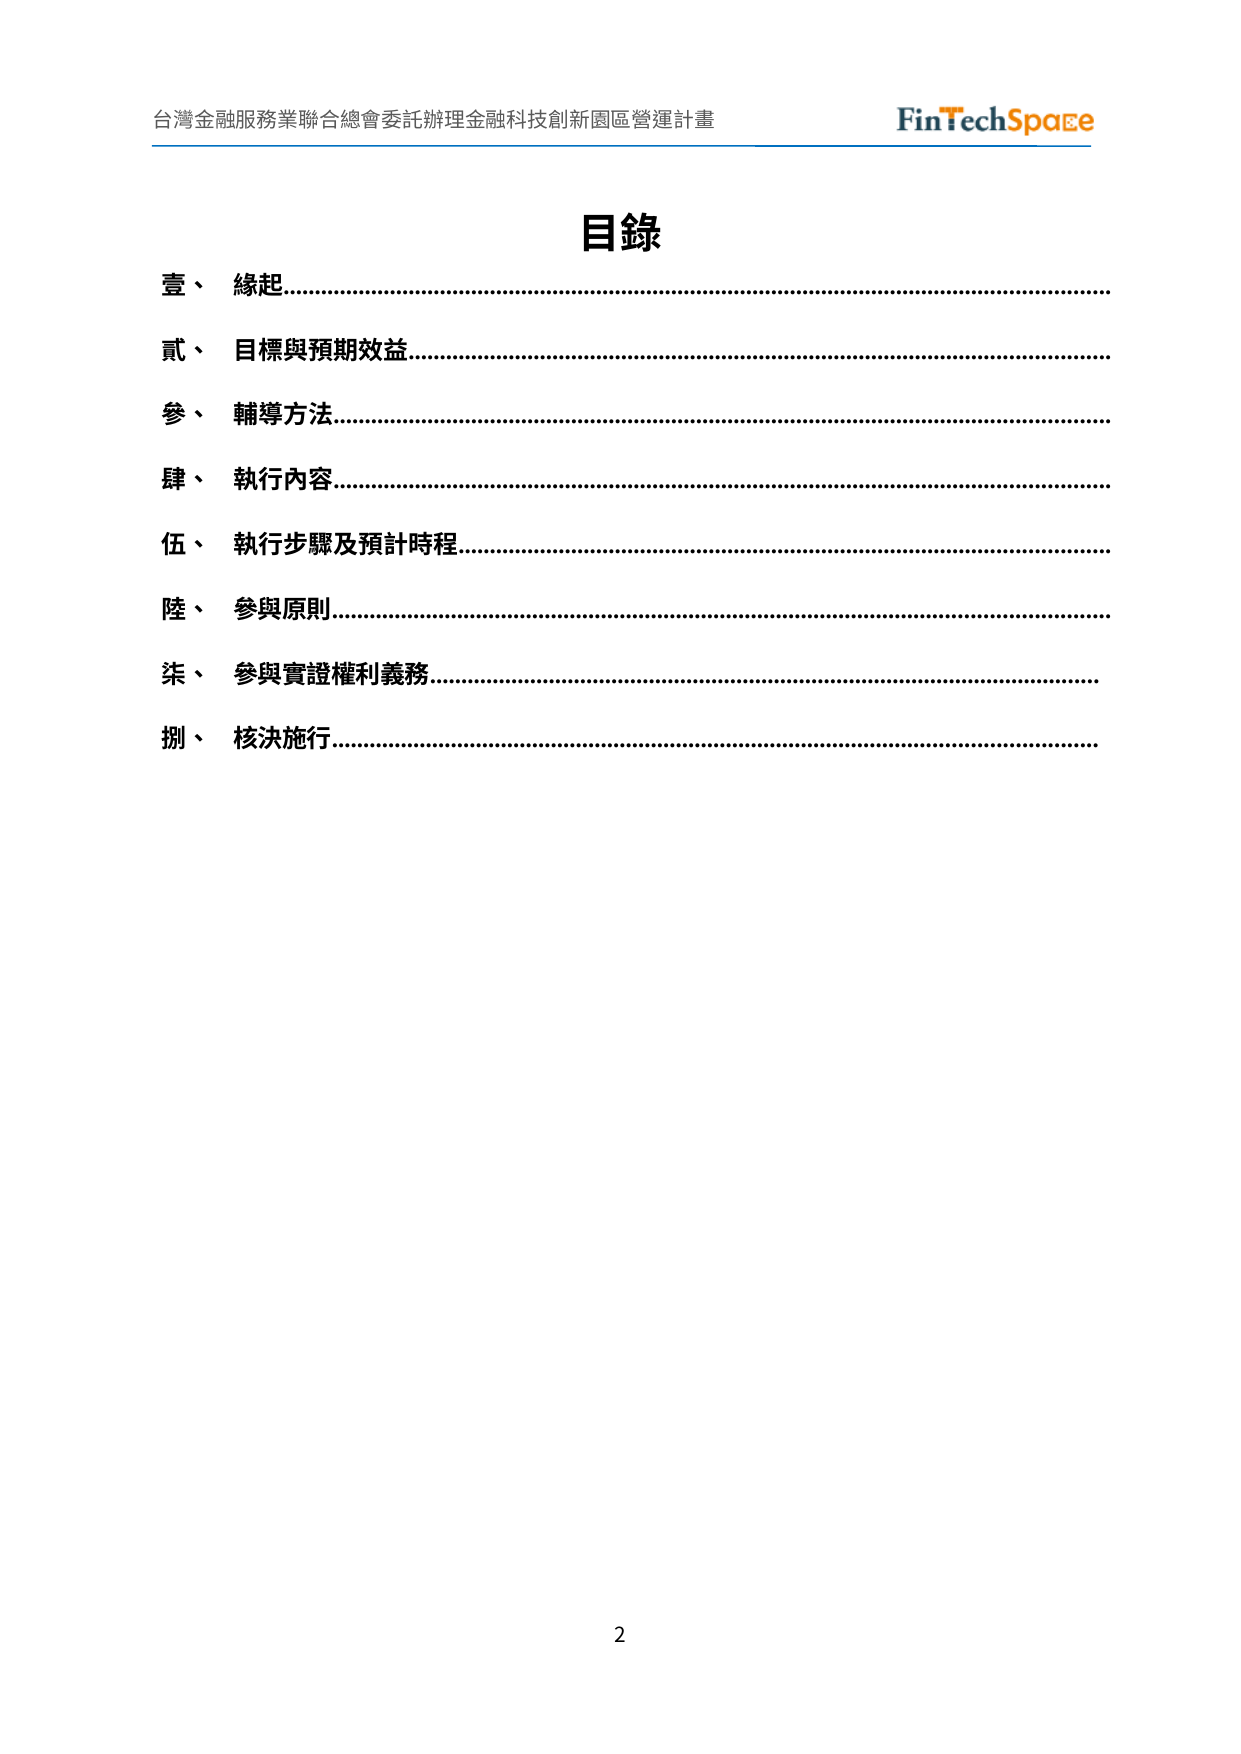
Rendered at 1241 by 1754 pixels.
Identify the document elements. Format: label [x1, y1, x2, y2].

picture [878, 101, 1104, 136]
